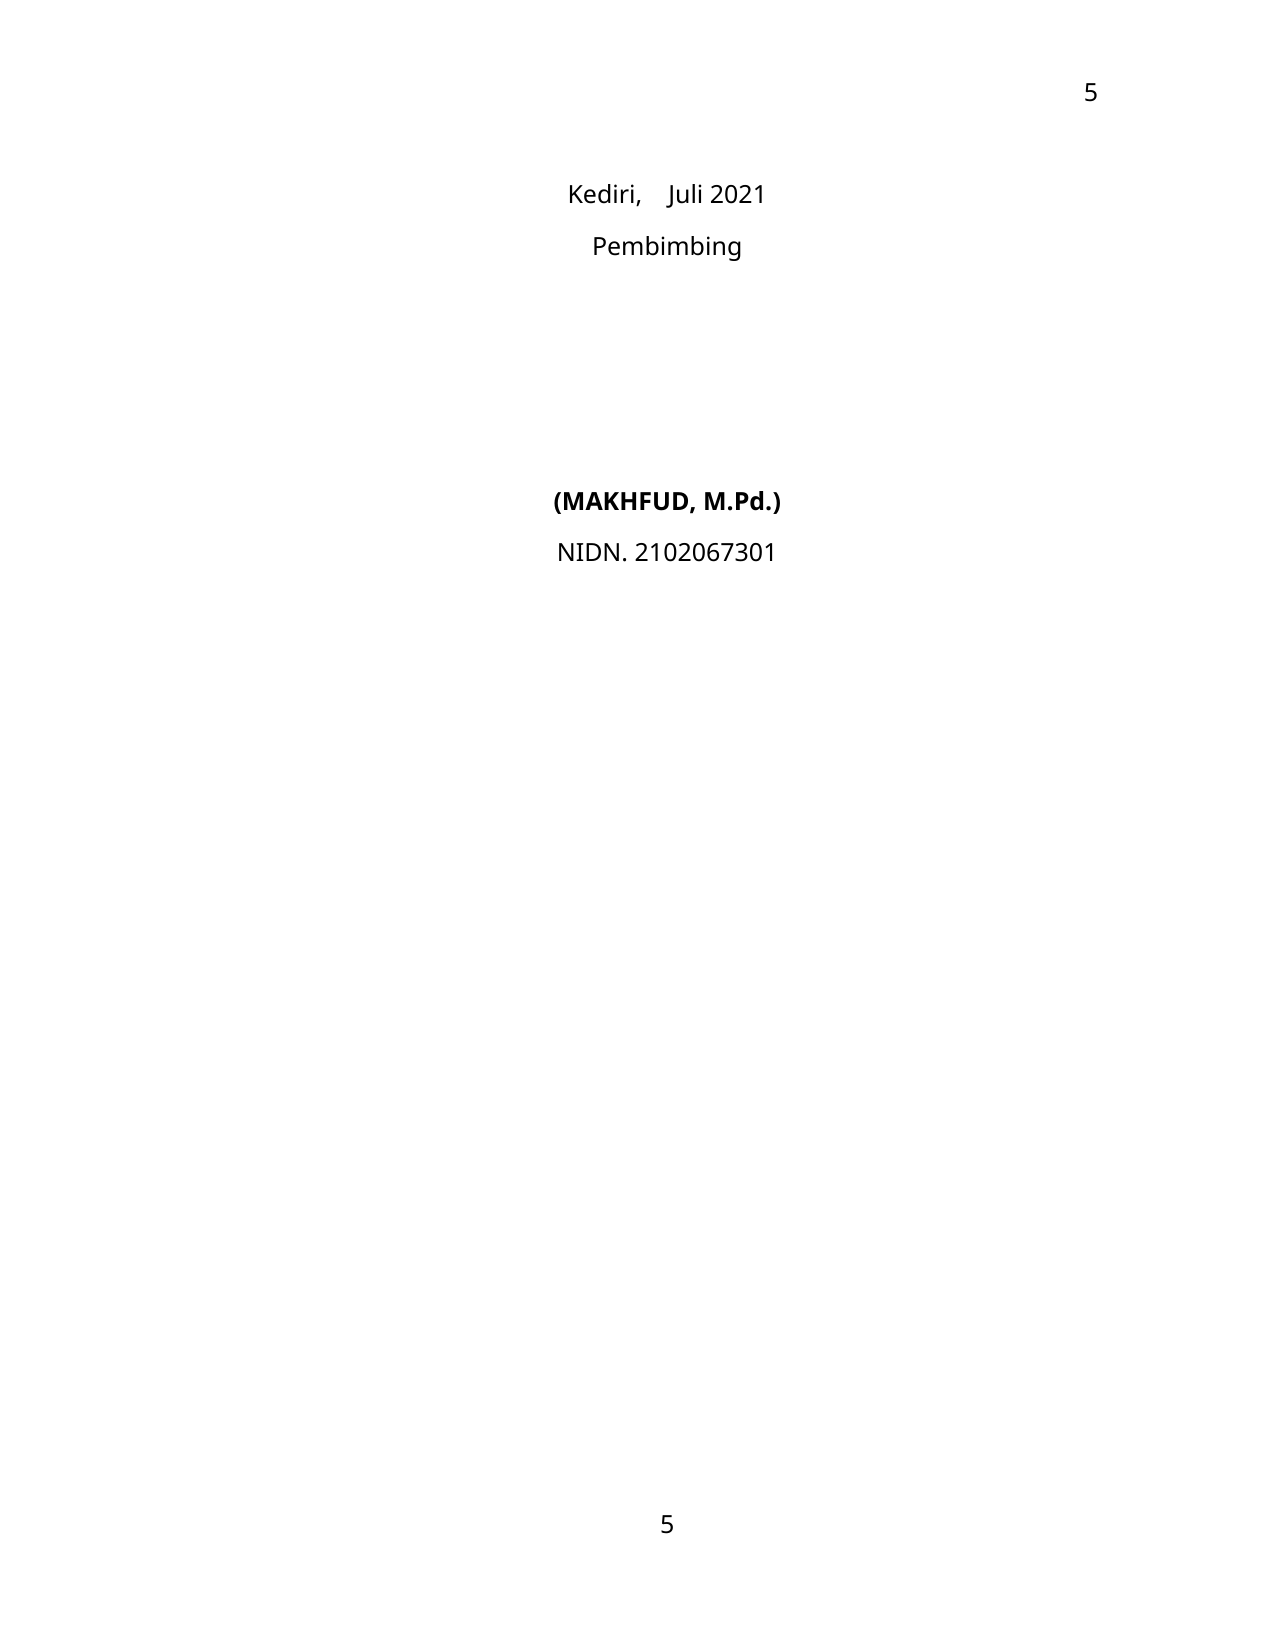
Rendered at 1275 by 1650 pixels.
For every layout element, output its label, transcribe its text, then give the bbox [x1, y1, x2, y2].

text (MAKHFUD, M.Pd.) [236, 483, 1098, 517]
text Pembimbing [236, 228, 1098, 262]
text NIDN. 2102067301 [236, 534, 1098, 568]
text Kediri, Juli 2021 [236, 177, 1098, 211]
